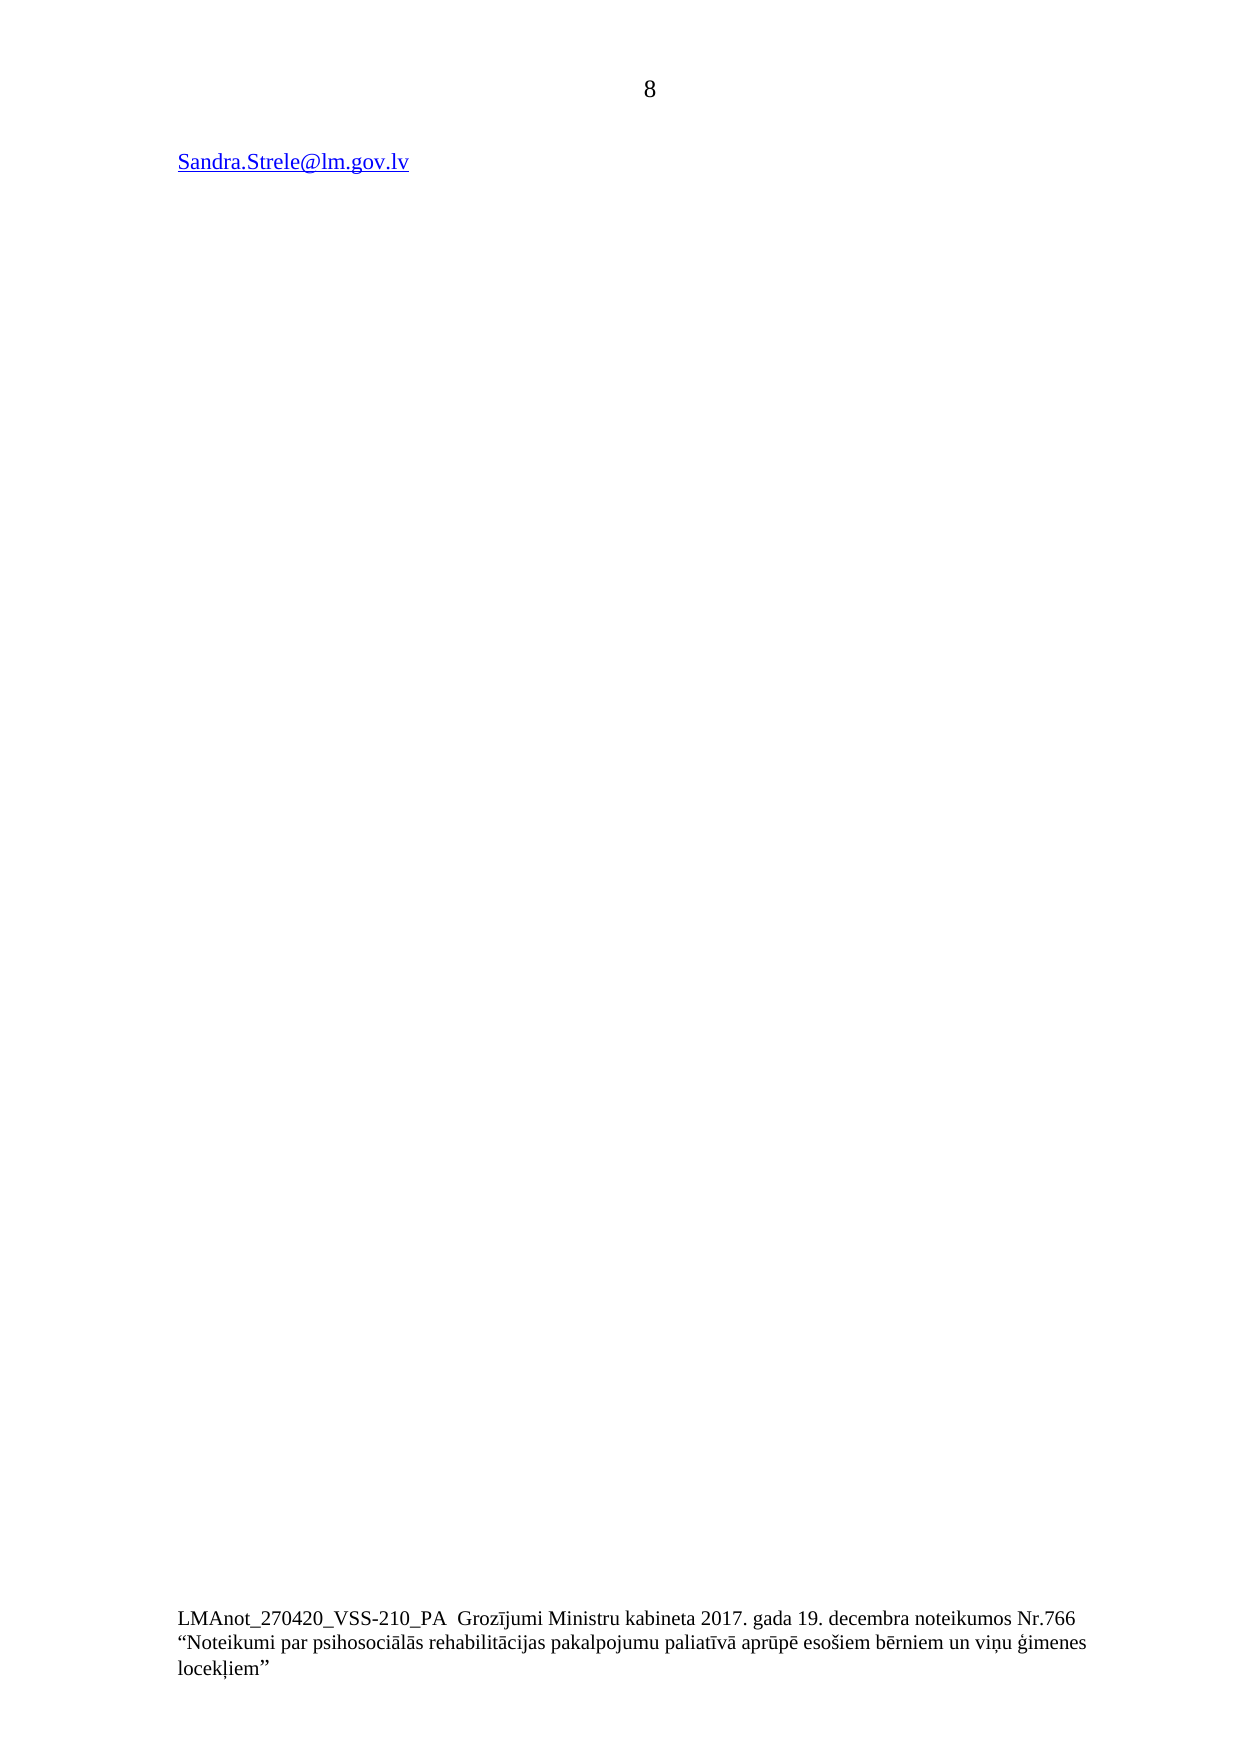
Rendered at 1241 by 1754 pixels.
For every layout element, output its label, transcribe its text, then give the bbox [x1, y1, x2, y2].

text Sandra.Strele@lm.gov.lv [177, 148, 1122, 174]
